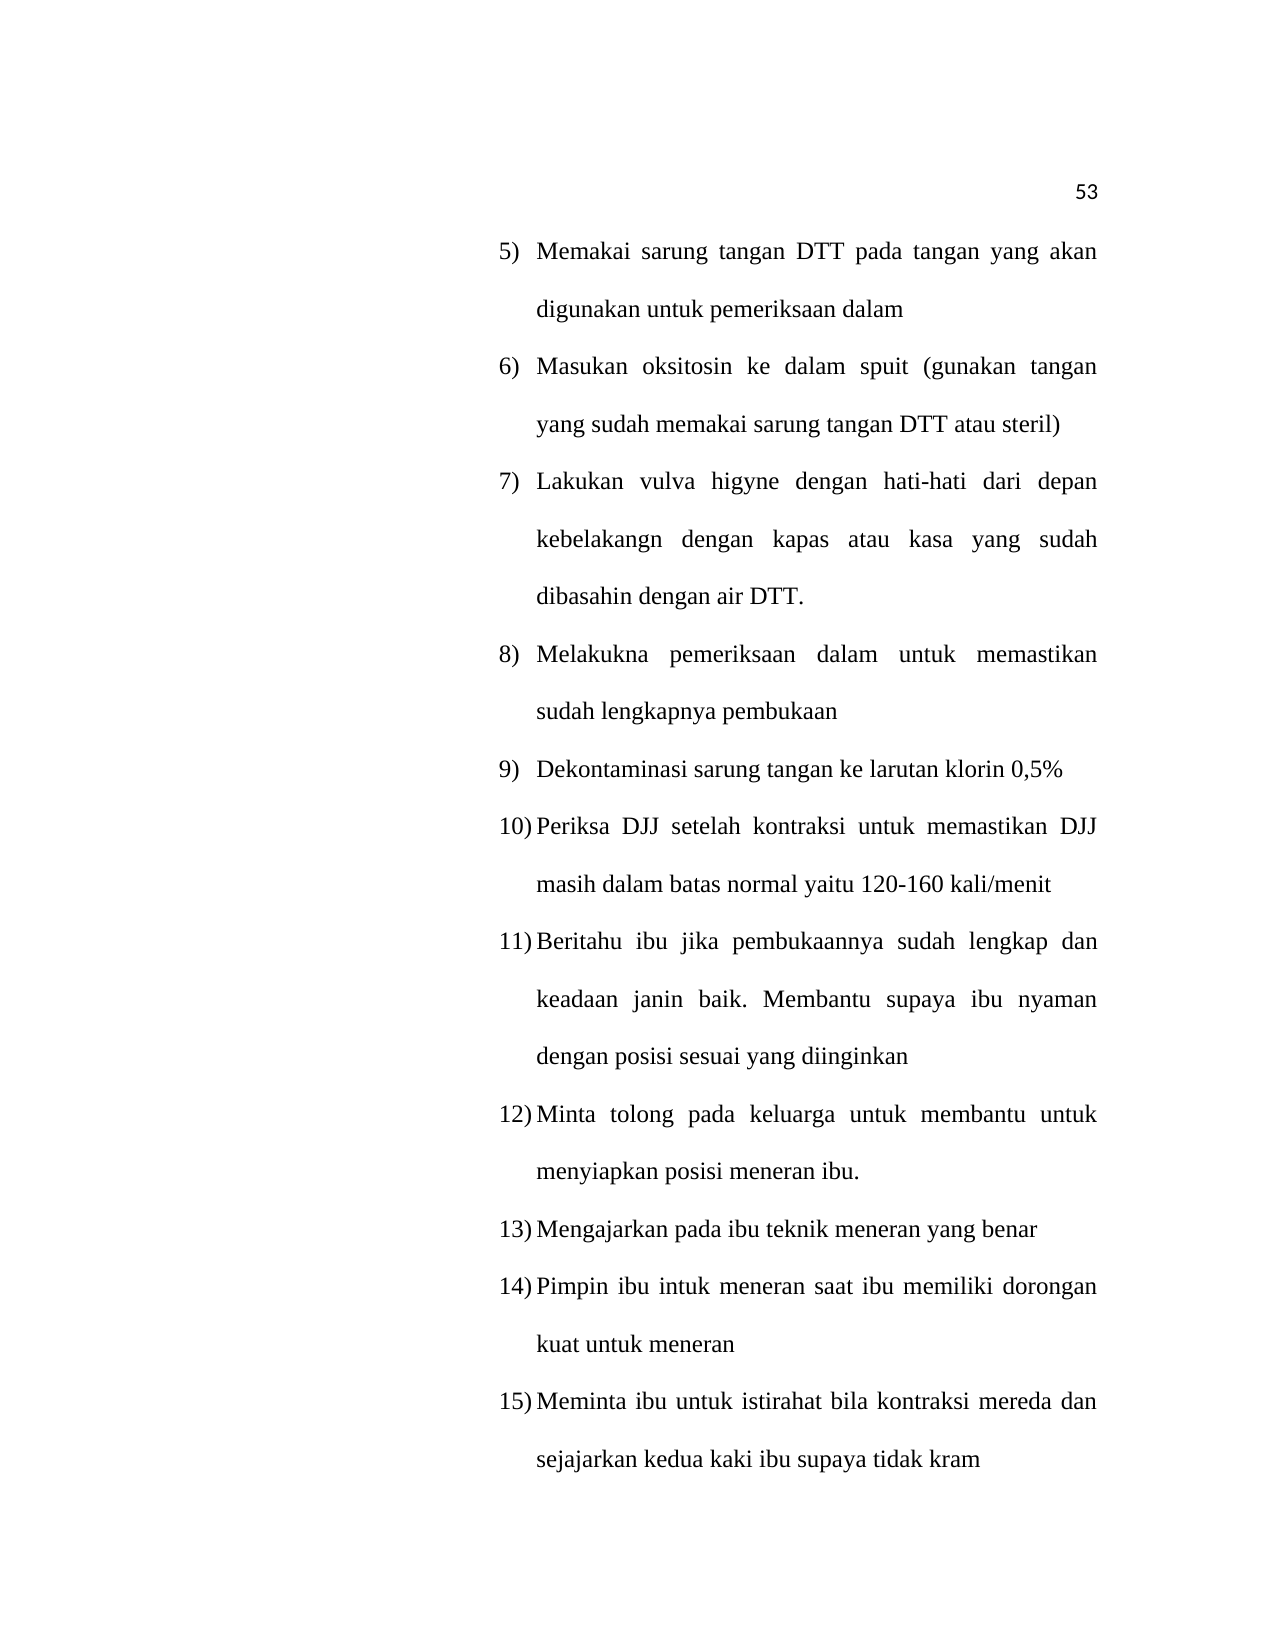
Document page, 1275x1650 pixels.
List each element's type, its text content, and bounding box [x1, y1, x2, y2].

list Memakai sarung tangan DTT pada tangan yang akan digunakan untuk pemeriksaan dalam [499, 236, 1098, 322]
list Minta tolong pada keluarga untuk membantu untuk menyiapkan posisi meneran ibu. [499, 1099, 1098, 1185]
list Beritahu ibu jika pembukaannya sudah lengkap dan keadaan janin baik. Membantu supaya ibu nyaman dengan posisi sesuai yang diinginkan [499, 926, 1098, 1070]
list Mengajarkan pada ibu teknik meneran yang benar [499, 1214, 1098, 1242]
list Periksa DJJ setelah kontraksi untuk memastikan DJJ masih dalam batas normal yaitu 120-160 kali/menit [499, 811, 1098, 897]
list Melakukna pemeriksaan dalam untuk memastikan sudah lengkapnya pembukaan [499, 639, 1098, 725]
list Dekontaminasi sarung tangan ke larutan klorin 0,5% [499, 754, 1098, 782]
list Pimpin ibu intuk meneran saat ibu memiliki dorongan kuat untuk meneran [499, 1271, 1098, 1357]
list Lakukan vulva higyne dengan hati-hati dari depan kebelakangn dengan kapas atau kasa yang sudah dibasahin dengan air DTT. [499, 466, 1098, 610]
list Masukan oksitosin ke dalam spuit (gunakan tangan yang sudah memakai sarung tangan DTT atau steril) [499, 351, 1098, 437]
list Meminta ibu untuk istirahat bila kontraksi mereda dan sejajarkan kedua kaki ibu supaya tidak kram [499, 1386, 1098, 1472]
